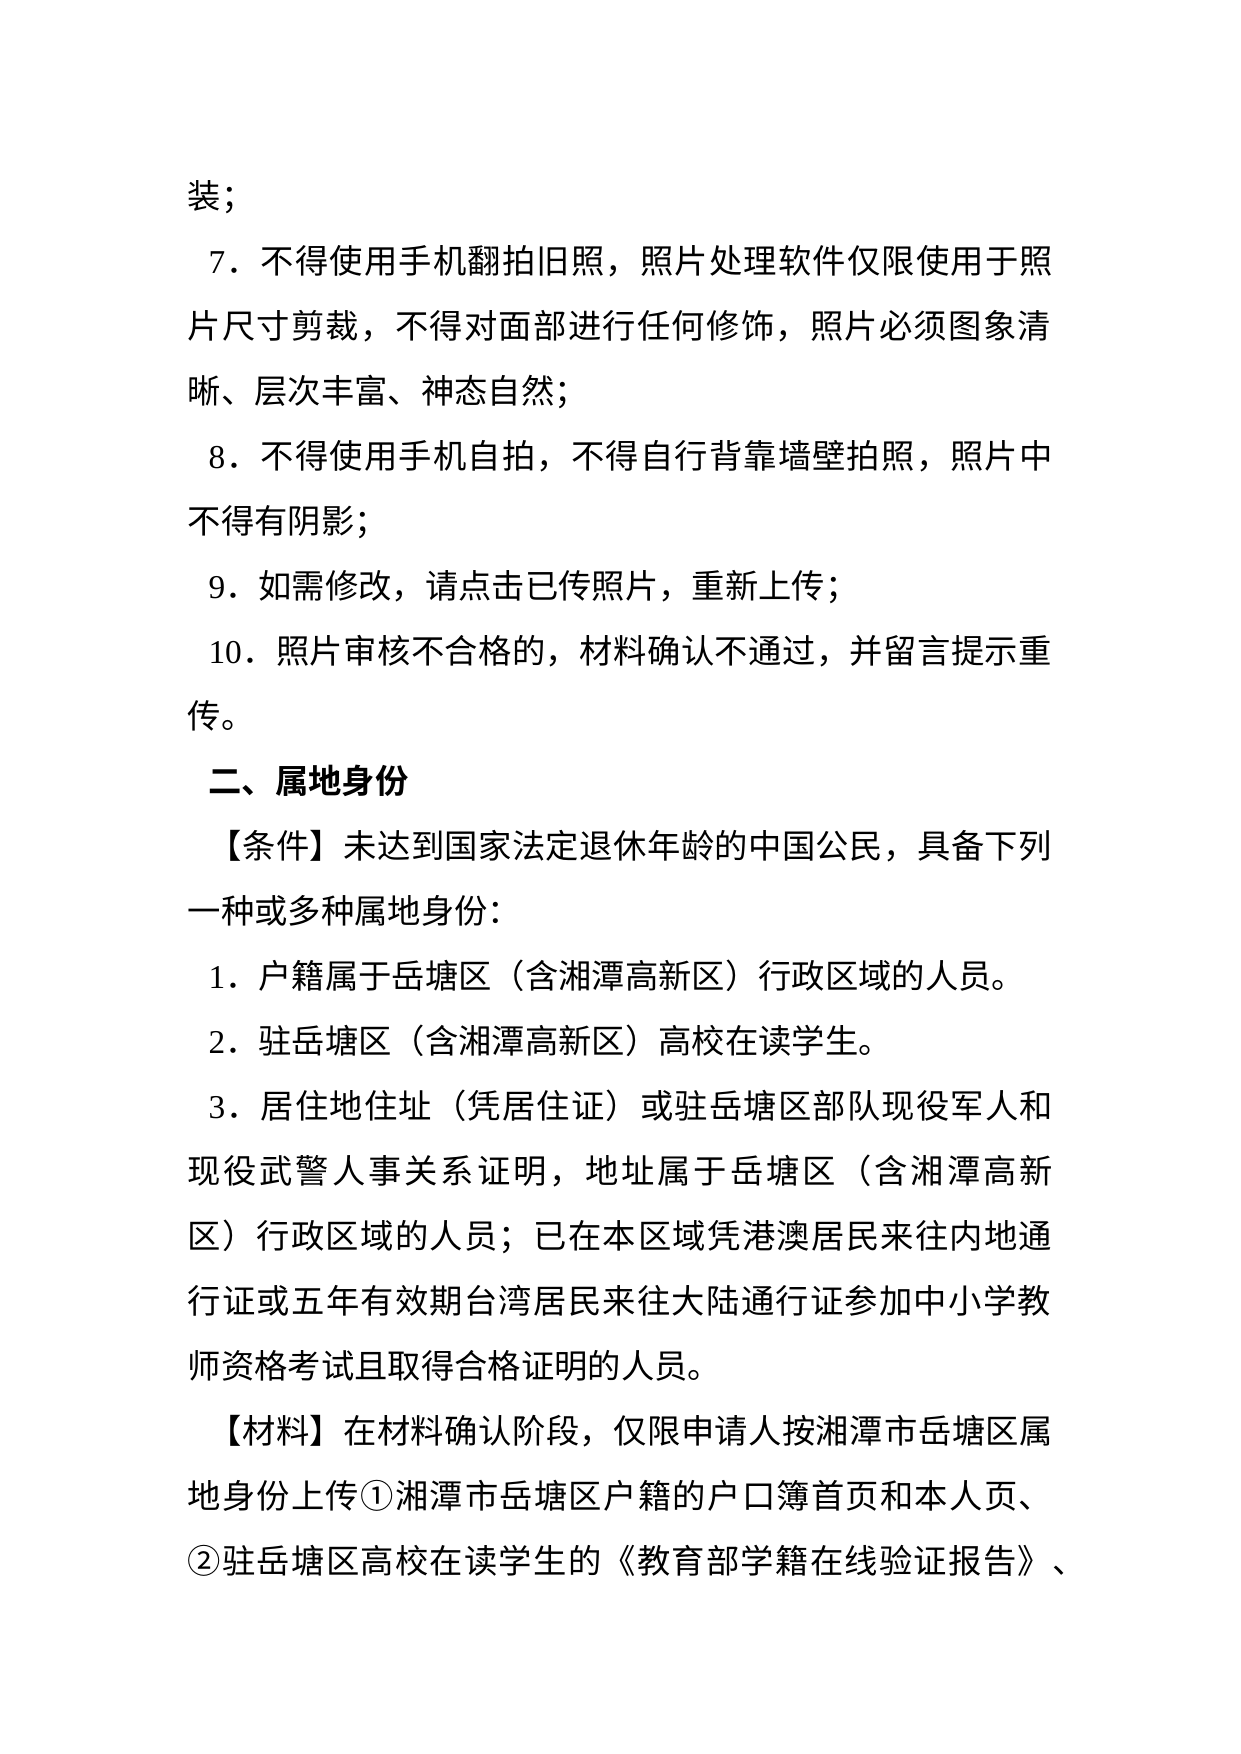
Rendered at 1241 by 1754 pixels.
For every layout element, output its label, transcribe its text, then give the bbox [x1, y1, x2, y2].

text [187, 1397, 1053, 1592]
text 8．不得使用手机自拍，不得自行背靠墙壁拍照，照片中不得有阴影； [187, 422, 1053, 552]
text 7．不得使用手机翻拍旧照，照片处理软件仅限使用于照片尺寸剪裁，不得对面部进行任何修饰，照片必须图象清晰、层次丰富、神态自然； [187, 227, 1053, 422]
text 二、属地身份 [187, 747, 1053, 812]
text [187, 162, 1053, 227]
text 9．如需修改，请点击已传照片，重新上传； [187, 552, 1053, 617]
text 【条件】未达到国家法定退休年龄的中国公民，具备下列一种或多种属地身份： [187, 812, 1053, 942]
text 3．居住地住址（凭居住证）或驻岳塘区部队现役军人和现役武警人事关系证明，地址属于岳塘区（含湘潭高新区）行政区域的人员；已在本区域凭港澳居民来往内地通行证或五年有效期台湾居民来往大陆通行证参加中小学教师资格考试且取得合格证明的人员。 [187, 1072, 1053, 1397]
text 10．照片审核不合格的，材料确认不通过，并留言提示重传。 [187, 617, 1053, 747]
text 1．户籍属于岳塘区（含湘潭高新区）行政区域的人员。 [187, 942, 1053, 1007]
text 2．驻岳塘区（含湘潭高新区）高校在读学生。 [187, 1007, 1053, 1072]
